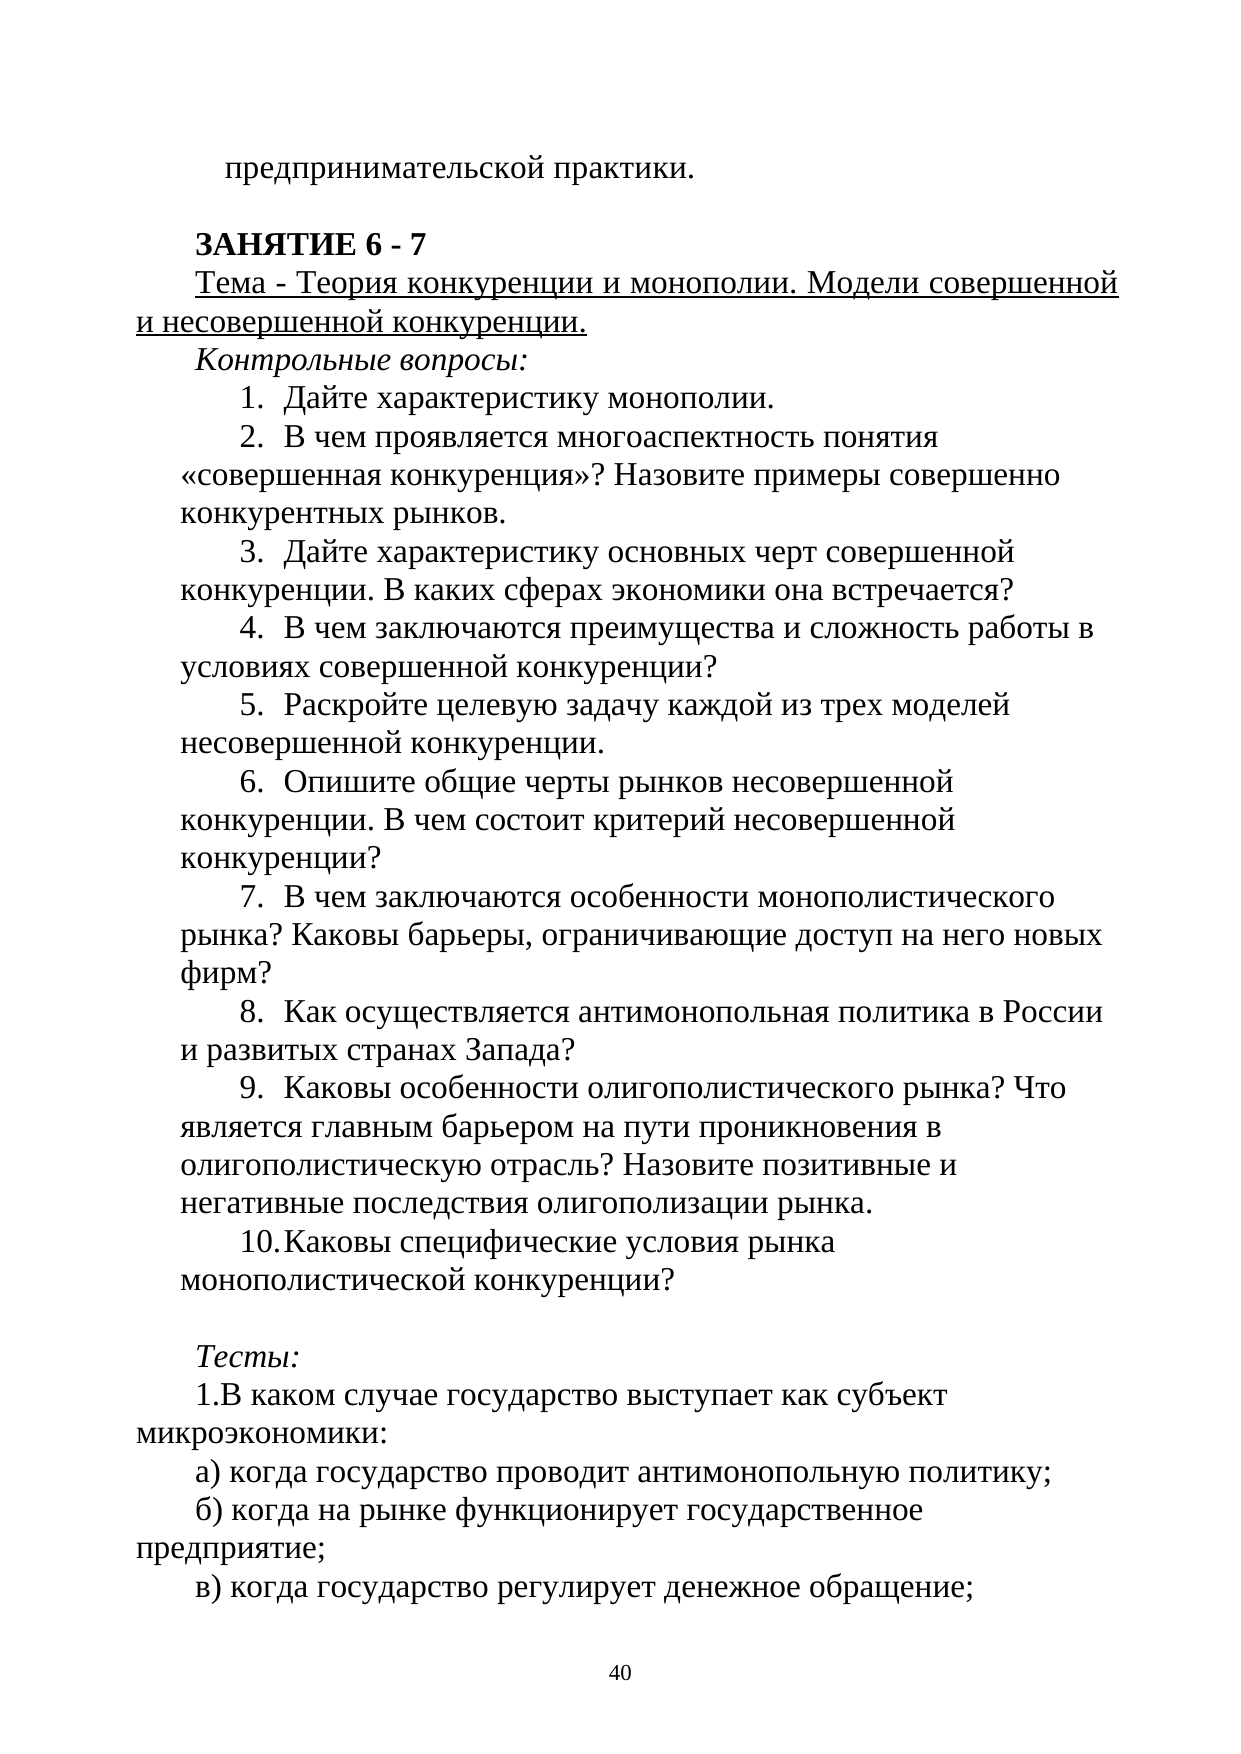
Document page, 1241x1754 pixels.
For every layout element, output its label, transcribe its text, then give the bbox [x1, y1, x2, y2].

text 1.В каком случае государство выступает как субъект микроэкономики: [136, 1374, 1104, 1451]
text Тесты: [136, 1336, 1104, 1374]
list Опишите общие черты рынков несовершенной конкуренции. В чем состоит критерий несовершенной конкуренции? [180, 761, 1104, 876]
list Дайте характеристику основных черт совершенной конкуренции. В каких сферах экономики она встречается? [180, 531, 1104, 608]
text Тема - Теория конкуренции и монополии. Модели совершенной и несовершенной конкуренции. [136, 263, 1119, 339]
list В чем заключаются особенности монополистического рынка? Каковы барьеры, ограничивающие доступ на него новых фирм? [180, 876, 1104, 991]
text а) когда государство проводит антимонопольную политику; [136, 1451, 1104, 1489]
text Контрольные вопросы: [136, 339, 1119, 378]
text б) когда на рынке функционирует государственное предприятие; [136, 1489, 1104, 1566]
list Каковы особенности олигополистического рынка? Что является главным барьером на пути проникновения в олигополистическую отрасль? Назовите позитивные и негативные последствия олигополизации рынка. [180, 1068, 1104, 1221]
text в) когда государство регулирует денежное обращение; [136, 1566, 1104, 1604]
list Как осуществляется антимонопольная политика в России и развитых странах Запада? [180, 991, 1104, 1068]
list В чем заключаются преимущества и сложность работы в условиях совершенной конкуренции? [180, 608, 1104, 684]
list В чем проявляется многоаспектность понятия «совершенная конкуренция»? Назовите примеры совершенно конкурентных рынков. [180, 416, 1104, 531]
list Каковы специфические условия рынка монополистической конкуренции? [180, 1221, 1104, 1298]
text ЗАНЯТИЕ 6 - 7 [136, 224, 1119, 263]
list Дайте характеристику монополии. [180, 378, 1104, 416]
list Раскройте целевую задачу каждой из трех моделей несовершенной конкуренции. [180, 684, 1104, 761]
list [180, 148, 1104, 186]
